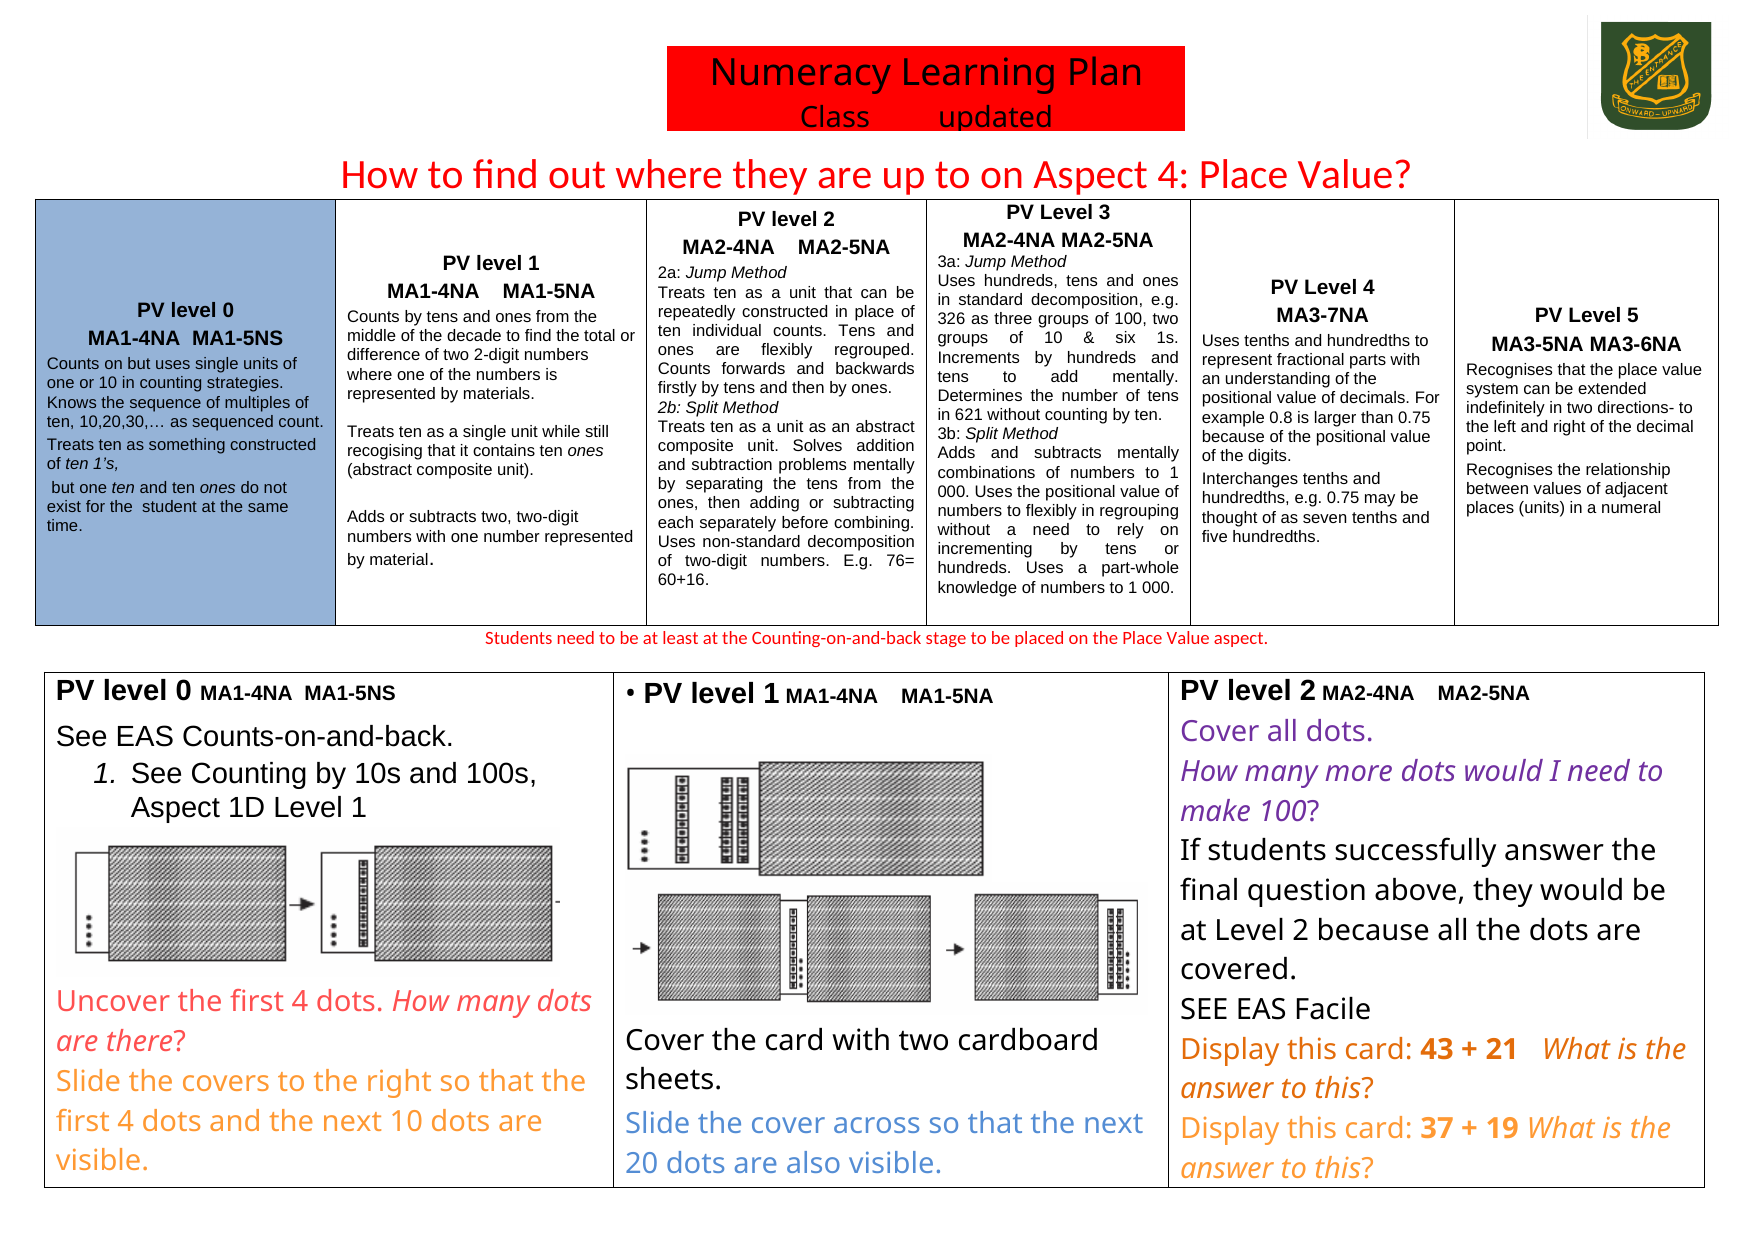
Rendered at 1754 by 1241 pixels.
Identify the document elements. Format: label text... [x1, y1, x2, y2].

table_header PV Level 3 MA2-4NA MA2-5NA 3a: Jump Method Uses hundreds, tens and ones in standard decomposition, e.g. 326 as three groups of 100, two groups of 10 & six 1s. Increments by hundreds and tens to add mentally. Determines the number of tens in 621 without counting by ten. 3b: Split Method Adds and subtracts mentally combinations of numbers to 1 000. Uses the positional value of numbers to flexibly in regrouping without a need to rely on incrementing by tens or hundreds. Uses a part-whole knowledge of numbers to 1 000. [927, 200, 1190, 625]
text Students need to be at least at the Counting-on-and-back stage to be placed on the Place Value aspect. [148, 626, 1606, 649]
table_header PV level 2 MA2-4NA MA2-5NA 2a: Jump Method Treats ten as a unit that can be repeatedly constructed in place of ten individual counts. Tens and ones are flexibly regrouped. Counts forwards and backwards firstly by tens and then by ones. 2b: Split Method Treats ten as a unit as an abstract composite unit. Solves addition and subtraction problems mentally by separating the tens from the ones, then adding or subtracting each separately before combining. Uses non-standard decomposition of two-digit numbers. E.g. 76= 60+16. [647, 200, 926, 625]
table_header PV Level 4 MA3-7NA Uses tenths and hundredths to represent fractional parts with an understanding of the positional value of decimals. For example 0.8 is larger than 0.75 because of the positional value of the digits. Interchanges tenths and hundredths, e.g. 0.75 may be thought of as seven tenths and five hundredths. [1191, 200, 1454, 625]
picture [1587, 15, 1729, 139]
table_header PV level 0 MA1-4NA MA1-5NS Counts on but uses single units of one or 10 in counting strategies. Knows the sequence of multiples of ten, 10,20,30,… as sequenced count. Treats ten as something constructed of ten 1’s, but one ten and ten ones do not exist for the student at the same time. [36, 200, 335, 625]
text How to find out where they are up to on Aspect 4: Place Value? [148, 148, 1606, 198]
table_header PV Level 5 MA3-5NA MA3-6NA Recognises that the place value system can be extended indefinitely in two directions- to the left and right of the decimal point. Recognises the relationship between values of adjacent places (units) in a numeral [1455, 200, 1718, 625]
table_header PV level 1 MA1-4NA MA1-5NA Counts by tens and ones from the middle of the decade to find the total or difference of two 2-digit numbers where one of the numbers is represented by materials. Treats ten as a single unit while still recogising that it contains ten ones (abstract composite unit). Adds or subtracts two, two-digit numbers with one number represented by material. [336, 200, 646, 625]
